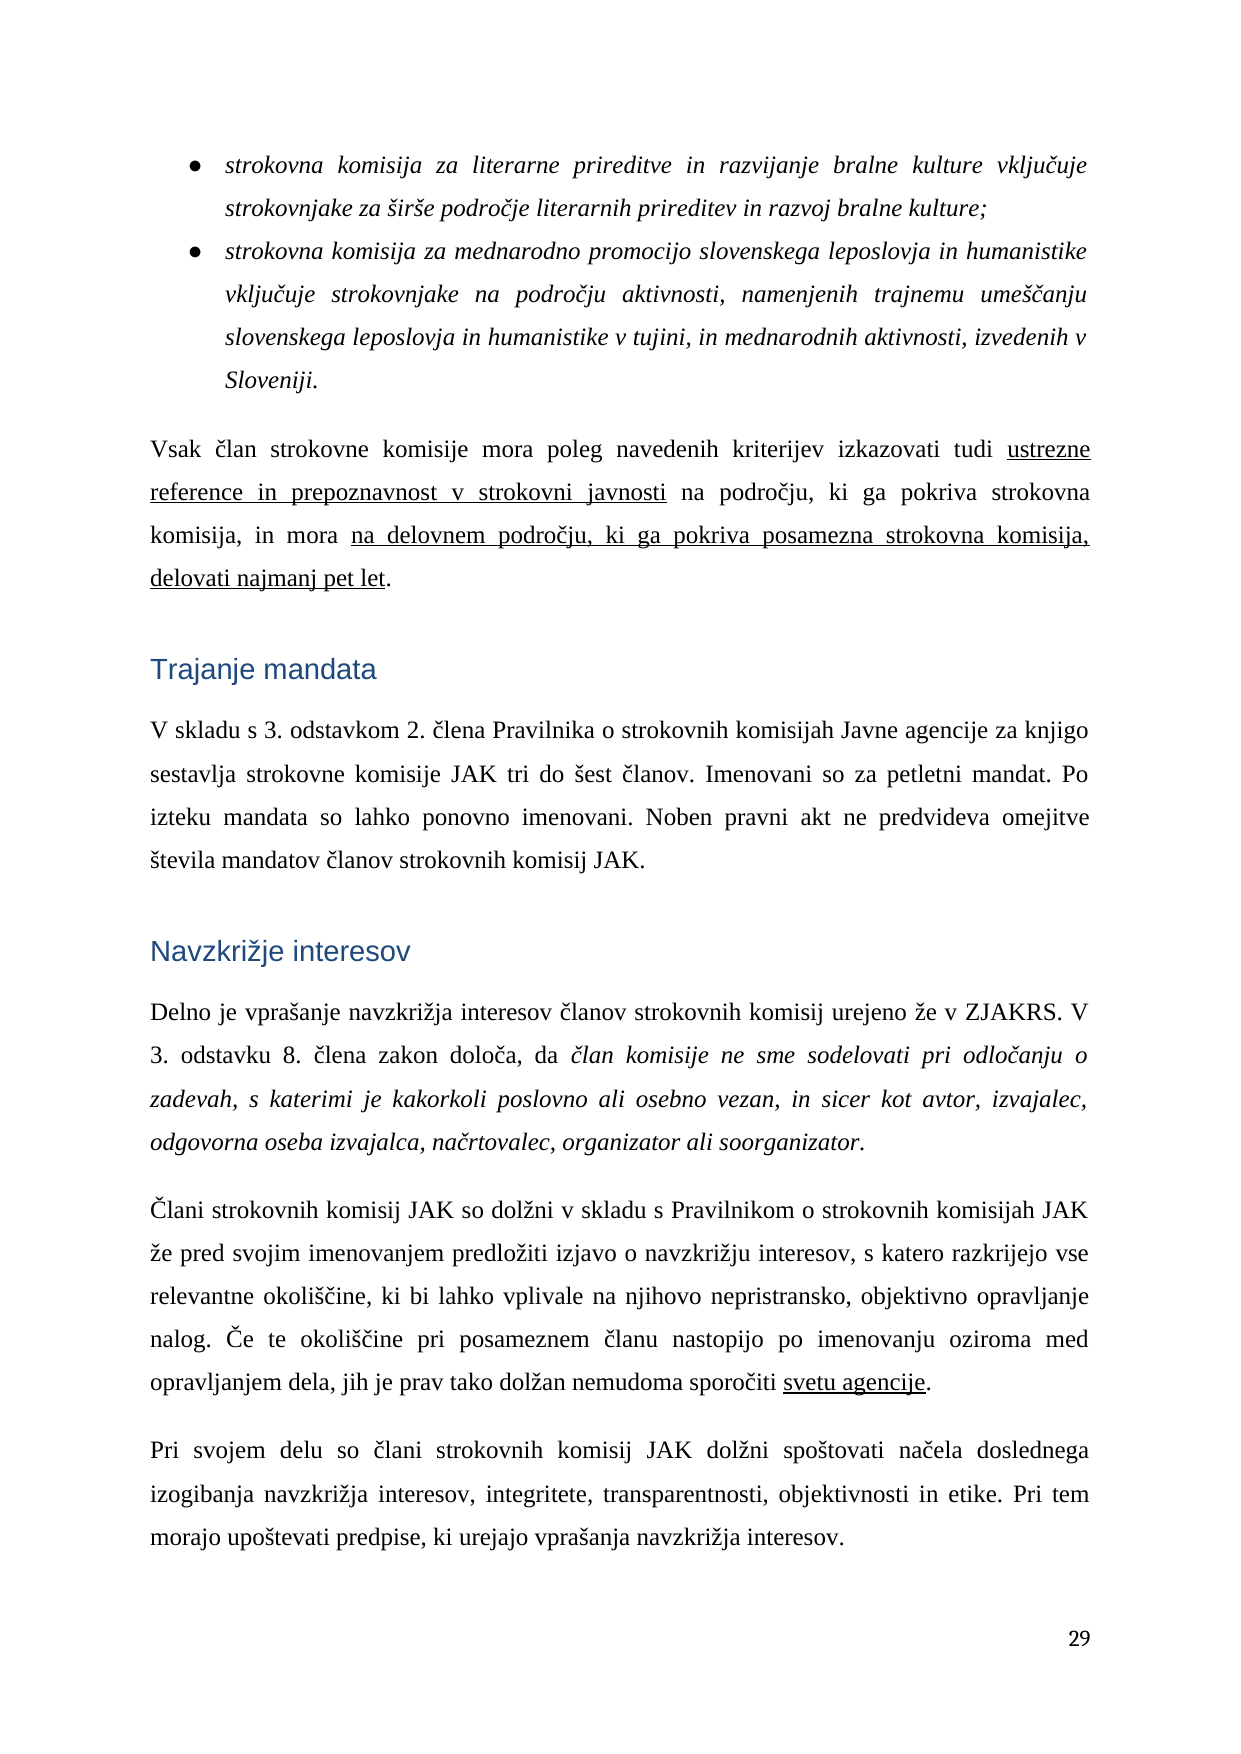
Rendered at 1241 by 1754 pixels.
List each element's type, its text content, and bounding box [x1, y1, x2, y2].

text Člani strokovnih komisij JAK so dolžni v skladu s Pravilnikom o strokovnih komisijah JAK že pred svojim imenovanjem predložiti izjavo o navzkrižju interesov, s katero razkrijejo vse relevantne okoliščine, ki bi lahko vplivale na njihovo nepristransko, objektivno opravljanje nalog. Če te okoliščine pri posameznem članu nastopijo po imenovanju oziroma med opravljanjem dela, jih je prav tako dolžan nemudoma sporočiti svetu agencije. [150, 1195, 1090, 1396]
text Pri svojem delu so člani strokovnih komisij JAK dolžni spoštovati načela doslednega izogibanja navzkrižja interesov, integritete, transparentnosti, objektivnosti in etike. Pri tem morajo upoštevati predpise, ki urejajo vprašanja navzkrižja interesov. [150, 1436, 1090, 1551]
text V skladu s 3. odstavkom 2. člena Pravilnika o strokovnih komisijah Javne agencije za knjigo sestavlja strokovne komisije JAK tri do šest članov. Imenovani so za petletni mandat. Po izteku mandata so lahko ponovno imenovani. Noben pravni akt ne predvideva omejitve števila mandatov članov strokovnih komisij JAK. [150, 716, 1090, 874]
text Trajanje mandata [150, 652, 1090, 686]
list strokovna komisija za literarne prireditve in razvijanje bralne kulture vključuje strokovnjake za širše področje literarnih prireditev in razvoj bralne kulture; [187, 150, 1090, 222]
text Navzkrižje interesov [150, 934, 1090, 967]
text Delno je vprašanje navzkrižja interesov članov strokovnih komisij urejeno že v ZJAKRS. V 3. odstavku 8. člena zakon določa, da član komisije ne sme sodelovati pri odločanju o zadevah, s katerimi je kakorkoli poslovno ali osebno vezan, in sicer kot avtor, izvajalec, odgovorna oseba izvajalca, načrtovalec, organizator ali soorganizator. [150, 997, 1090, 1156]
list strokovna komisija za mednarodno promocijo slovenskega leposlovja in humanistike vključuje strokovnjake na področju aktivnosti, namenjenih trajnemu umeščanju slovenskega leposlovja in humanistike v tujini, in mednarodnih aktivnosti, izvedenih v Sloveniji. [187, 236, 1090, 394]
text Vsak član strokovne komisije mora poleg navedenih kriterijev izkazovati tudi ustrezne reference in prepoznavnost v strokovni javnosti na področju, ki ga pokriva strokovna komisija, in mora na delovnem področju, ki ga pokriva posamezna strokovna komisija, delovati najmanj pet let. [150, 434, 1090, 592]
